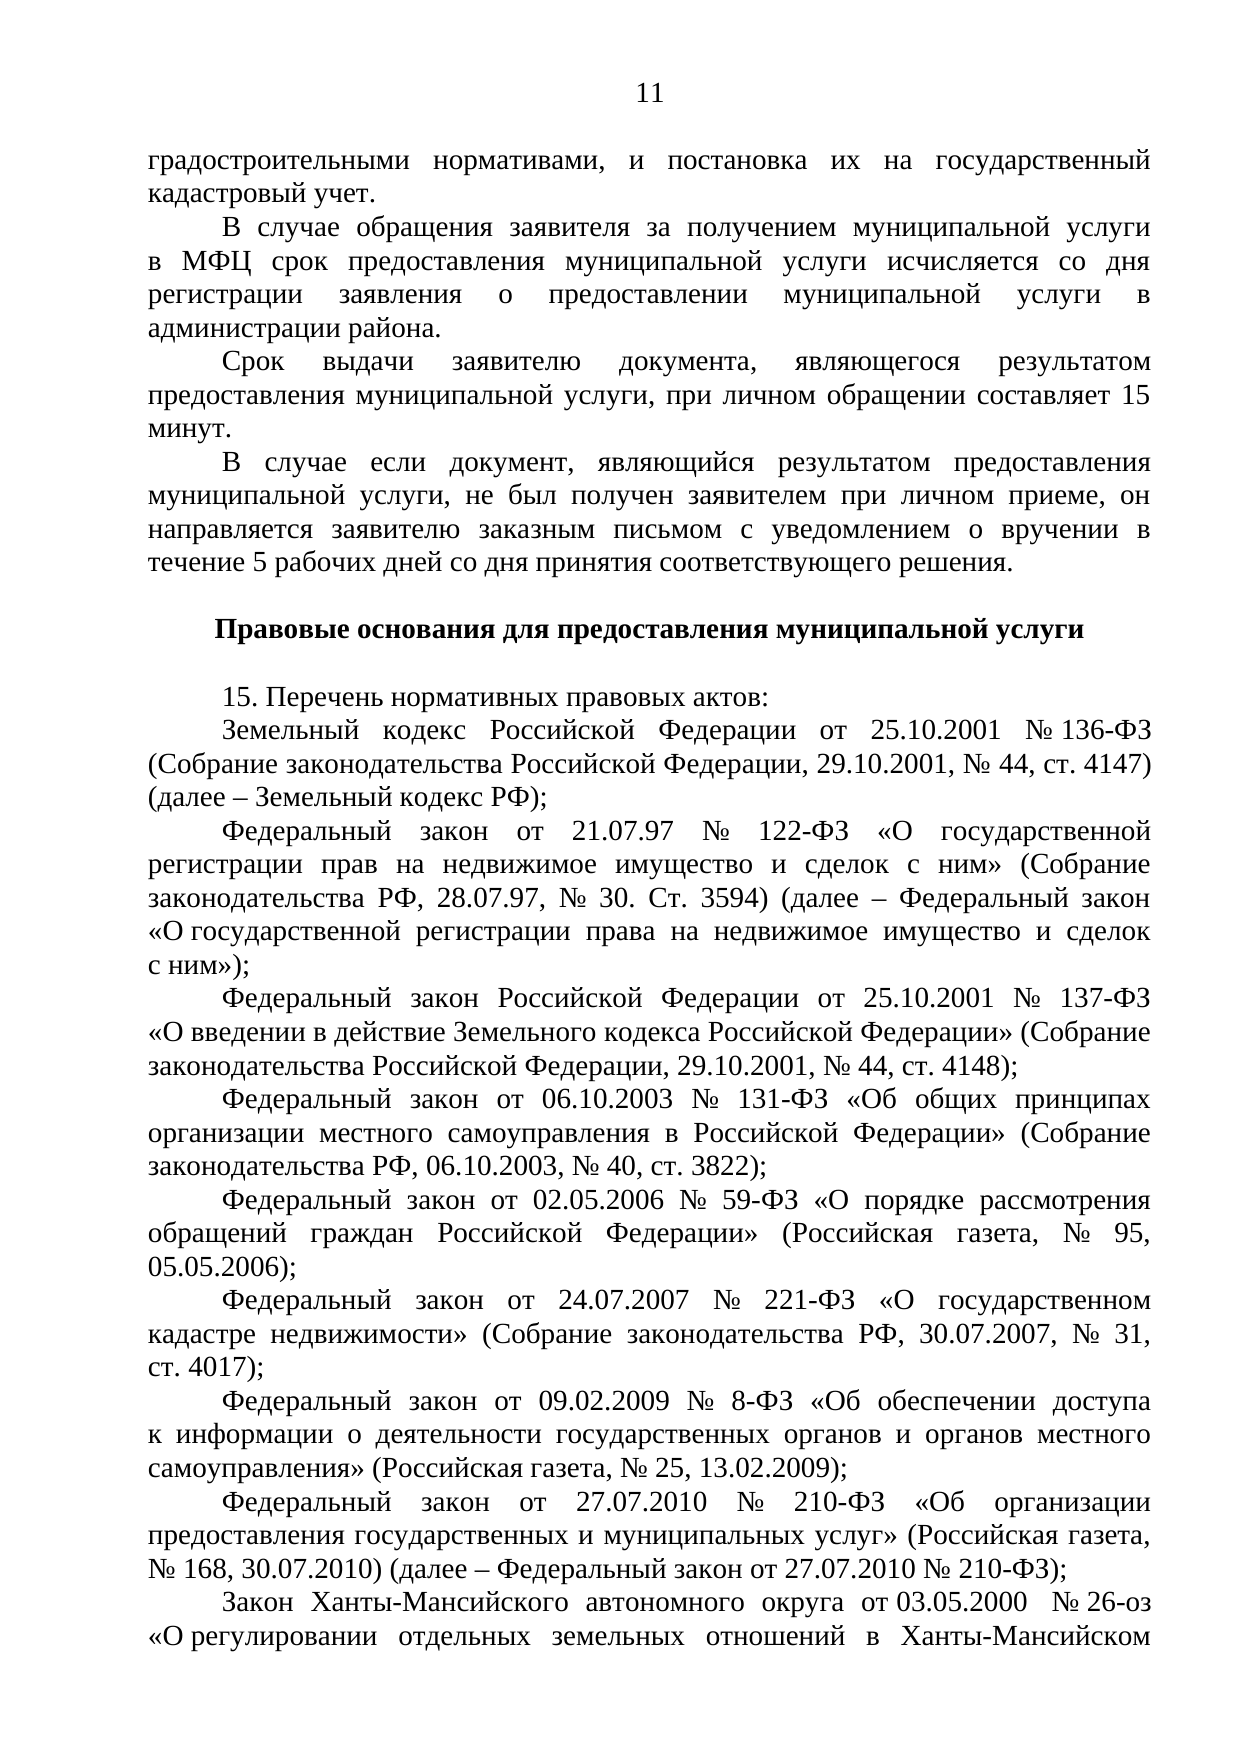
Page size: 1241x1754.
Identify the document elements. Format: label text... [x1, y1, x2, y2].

text Федеральный закон от 21.07.97 № 122-ФЗ «О государственной регистрации прав на недвижимое имущество и сделок с ним» (Собрание законодательства РФ, 28.07.97, № 30. Ст. 3594) (далее – Федеральный закон «О государственной регистрации права на недвижимое имущество и сделок с ним»); [148, 813, 1152, 981]
text Правовые основания для предоставления муниципальной услуги [148, 612, 1152, 645]
text Федеральный закон от 24.07.2007 № 221-ФЗ «О государственном кадастре недвижимости» (Собрание законодательства РФ, 30.07.2007, № 31, ст. 4017); [148, 1282, 1152, 1383]
text Федеральный закон от 09.02.2009 № 8-ФЗ «Об обеспечении доступа к информации о деятельности государственных органов и органов местного самоуправления» (Российская газета, № 25, 13.02.2009); [148, 1383, 1152, 1484]
text Федеральный закон от 06.10.2003 № 131-ФЗ «Об общих принципах организации местного самоуправления в Российской Федерации» (Собрание законодательства РФ, 06.10.2003, № 40, ст. 3822); [148, 1081, 1152, 1182]
text Федеральный закон Российской Федерации от 25.10.2001 № 137-ФЗ «О введении в действие Земельного кодекса Российской Федерации» (Собрание законодательства Российской Федерации, 29.10.2001, № 44, ст. 4148); [148, 981, 1152, 1081]
text В случае обращения заявителя за получением муниципальной услуги в МФЦ срок предоставления муниципальной услуги исчисляется со дня регистрации заявления о предоставлении муниципальной услуги в администрации района. [148, 209, 1152, 343]
text Срок выдачи заявителю документа, являющегося результатом предоставления муниципальной услуги, при личном обращении составляет 15 минут. [148, 343, 1152, 444]
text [148, 142, 1152, 209]
text В случае если документ, являющийся результатом предоставления муниципальной услуги, не был получен заявителем при личном приеме, он направляется заявителю заказным письмом с уведомлением о вручении в течение 5 рабочих дней со дня принятия соответствующего решения. [148, 444, 1152, 578]
text 15. Перечень нормативных правовых актов: [148, 679, 1152, 712]
text Федеральный закон от 27.07.2010 № 210-ФЗ «Об организации предоставления государственных и муниципальных услуг» (Российская газета, № 168, 30.07.2010) (далее – Федеральный закон от 27.07.2010 № 210-ФЗ); [148, 1484, 1152, 1584]
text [148, 1584, 1152, 1651]
text Федеральный закон от 02.05.2006 № 59-ФЗ «О порядке рассмотрения обращений граждан Российской Федерации» (Российская газета, № 95, 05.05.2006); [148, 1182, 1152, 1282]
text Земельный кодекс Российской Федерации от 25.10.2001 № 136-ФЗ (Собрание законодательства Российской Федерации, 29.10.2001, № 44, ст. 4147) (далее – Земельный кодекс РФ); [148, 712, 1152, 813]
